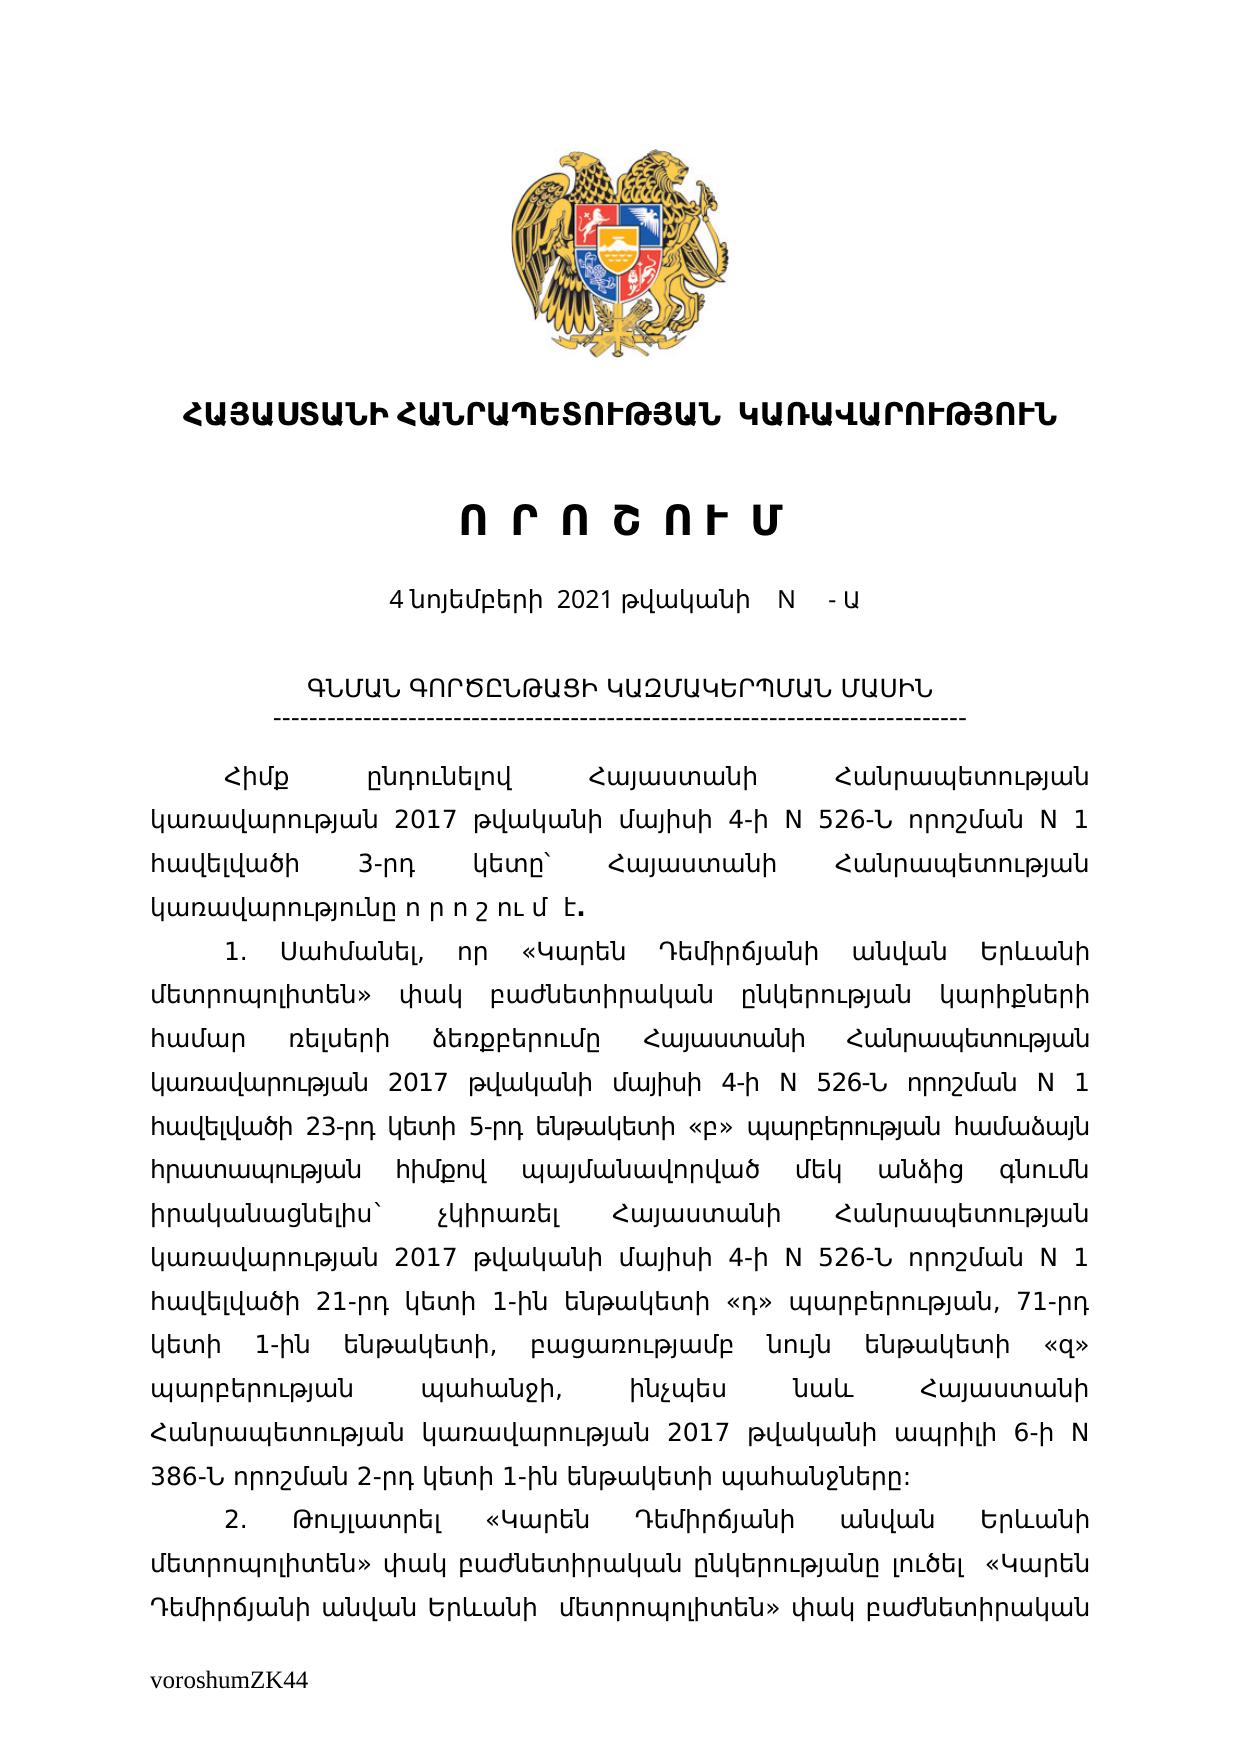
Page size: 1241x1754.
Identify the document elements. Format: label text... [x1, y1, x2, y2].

text 4 նոյեմբերի 2021 թվականի N - Ա [150, 582, 1090, 616]
text ----------------------------------------------------------------------------- [150, 703, 1090, 732]
text ԳՆՄԱՆ ԳՈՐԾԸՆԹԱՑԻ ԿԱԶՄԱԿԵՐՊՄԱՆ ՄԱՍԻՆ [150, 674, 1090, 703]
text Հիմք ընդունելով Հայաստանի Հանրապետության կառավարության 2017 թվականի մայիսի 4-ի N 526-Ն որոշման N 1 հավելվածի 3-րդ կետը՝ Հայաստանի Հանրապետության կառավարությունը ո ր ո շ ու մ է. [150, 762, 1090, 922]
text ՀԱՅԱՍՏԱՆԻ ՀԱՆՐԱՊԵՏՈՒԹՅԱՆ ԿԱՌԱՎԱՐՈՒԹՅՈՒՆ [150, 392, 1090, 434]
picture [511, 149, 729, 358]
text Ո Ր Ո Շ Ո Ւ Մ [150, 491, 1090, 548]
text 1. Սահմանել, որ «Կարեն Դեմիրճյանի անվան Երևանի մետրոպոլիտեն» փակ բաժնետիրական ընկերության կարիքների համար ռելսերի ձեռքբերումը Հայաստանի Հանրապետության կառավարության 2017 թվականի մայիսի 4-ի N 526-Ն որոշման N 1 հավելվածի 23-րդ կետի 5-րդ ենթակետի «բ» պարբերության համաձայն հրատապության հիմքով պայմանավորված մեկ անձից գնումն իրականացնելիս` չկիրառել Հայաստանի Հանրապետության կառավարության 2017 թվականի մայիսի 4-ի N 526-Ն որոշման N 1 հավելվածի 21-րդ կետի 1-ին ենթակետի «դ» պարբերության, 71-րդ կետի 1-ին ենթակետի, բացառությամբ նույն ենթակետի «զ» պարբերության պահանջի, ինչպես նաև Հայաստանի Հանրապետության կառավարության 2017 թվականի ապրիլի 6-ի N 386-Ն որոշման 2-րդ կետի 1-ին ենթակետի պահանջները: [150, 937, 1090, 1491]
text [150, 1505, 1090, 1622]
